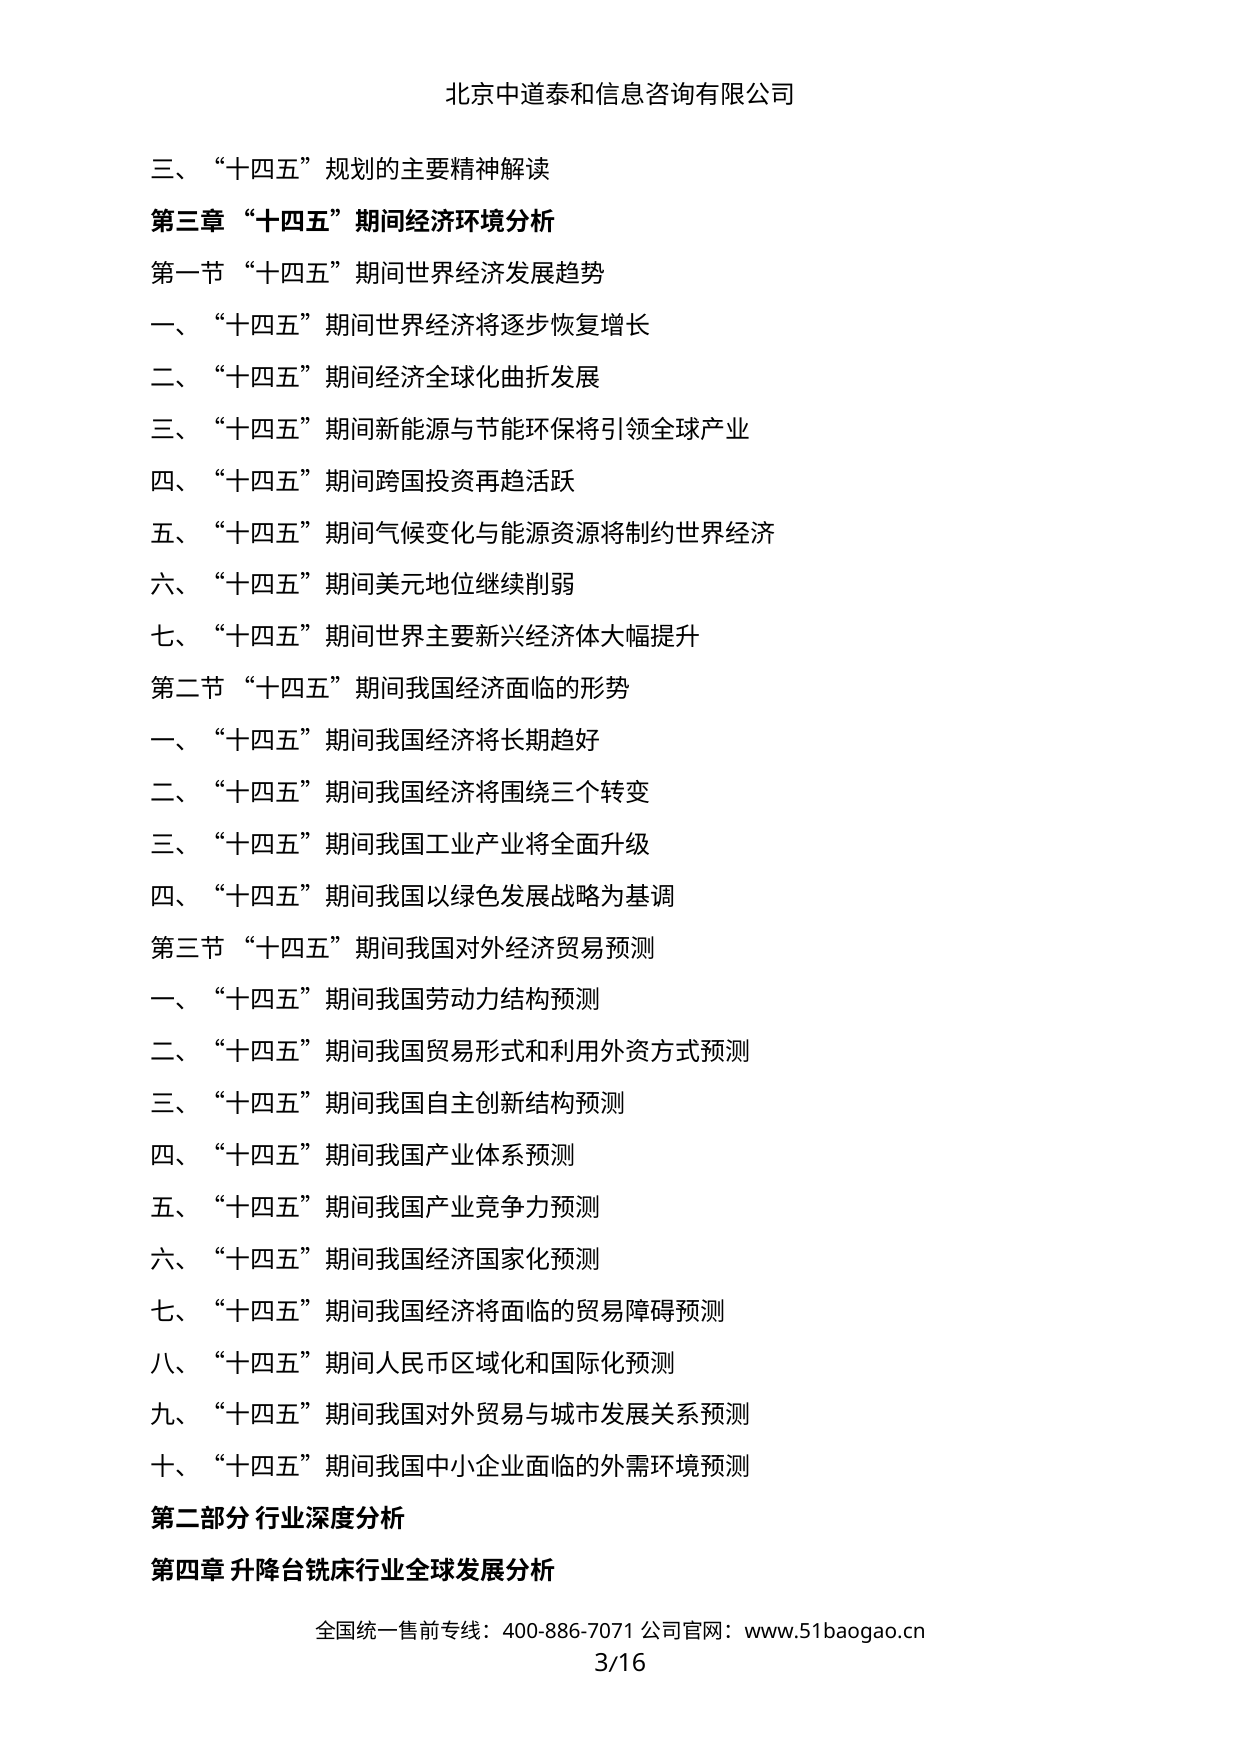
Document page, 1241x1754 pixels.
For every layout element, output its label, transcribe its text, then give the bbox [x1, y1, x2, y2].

text 三、“十四五”期间新能源与节能环保将引领全球产业 [150, 409, 1090, 446]
text 一、“十四五”期间我国经济将长期趋好 [150, 721, 1090, 757]
text 第四章 升降台铣床行业全球发展分析 [150, 1551, 1090, 1587]
text 第二部分 行业深度分析 [150, 1499, 1090, 1535]
text 六、“十四五”期间美元地位继续削弱 [150, 565, 1090, 601]
text 三、“十四五”期间我国自主创新结构预测 [150, 1084, 1090, 1120]
text 三、“十四五”期间我国工业产业将全面升级 [150, 824, 1090, 861]
text 二、“十四五”期间我国经济将围绕三个转变 [150, 772, 1090, 809]
text 九、“十四五”期间我国对外贸易与城市发展关系预测 [150, 1395, 1090, 1431]
text 五、“十四五”期间我国产业竞争力预测 [150, 1187, 1090, 1224]
text 七、“十四五”期间我国经济将面临的贸易障碍预测 [150, 1291, 1090, 1327]
text 第二节 “十四五”期间我国经济面临的形势 [150, 669, 1090, 705]
text 五、“十四五”期间气候变化与能源资源将制约世界经济 [150, 513, 1090, 549]
text 二、“十四五”期间经济全球化曲折发展 [150, 357, 1090, 394]
text 八、“十四五”期间人民币区域化和国际化预测 [150, 1343, 1090, 1379]
text 第一节 “十四五”期间世界经济发展趋势 [150, 254, 1090, 290]
text 四、“十四五”期间我国产业体系预测 [150, 1136, 1090, 1172]
text 四、“十四五”期间我国以绿色发展战略为基调 [150, 876, 1090, 912]
text 十、“十四五”期间我国中小企业面临的外需环境预测 [150, 1447, 1090, 1483]
text 七、“十四五”期间世界主要新兴经济体大幅提升 [150, 617, 1090, 653]
text 六、“十四五”期间我国经济国家化预测 [150, 1239, 1090, 1276]
text 第三节 “十四五”期间我国对外经济贸易预测 [150, 928, 1090, 964]
text 第三章 “十四五”期间经济环境分析 [150, 202, 1090, 238]
text 四、“十四五”期间跨国投资再趋活跃 [150, 461, 1090, 497]
text 一、“十四五”期间我国劳动力结构预测 [150, 980, 1090, 1016]
text 一、“十四五”期间世界经济将逐步恢复增长 [150, 306, 1090, 342]
text 二、“十四五”期间我国贸易形式和利用外资方式预测 [150, 1032, 1090, 1068]
text 三、“十四五”规划的主要精神解读 [150, 150, 1090, 186]
